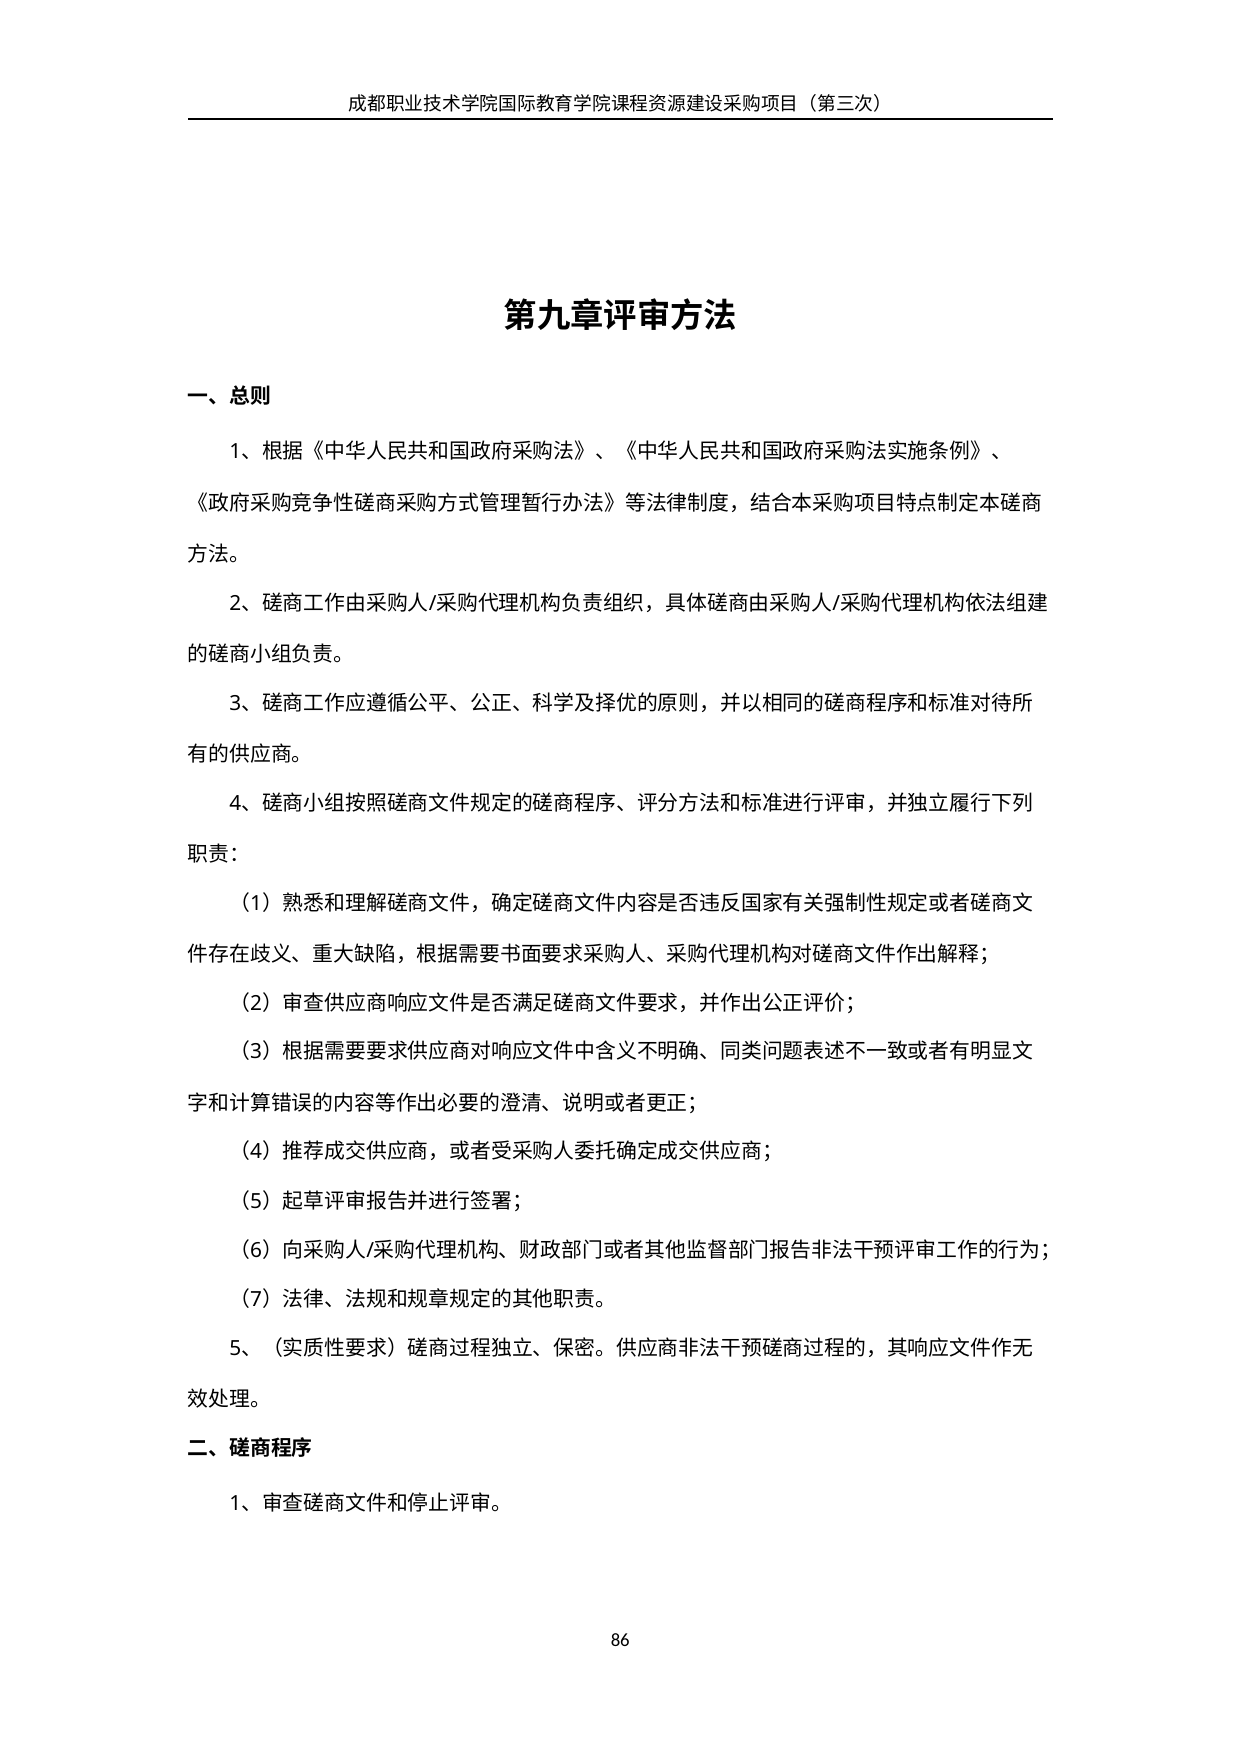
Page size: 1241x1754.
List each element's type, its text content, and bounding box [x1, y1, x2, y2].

text （5）起草评审报告并进行签署； [187, 1182, 1053, 1216]
text （6）向采购人/采购代理机构、财政部门或者其他监督部门报告非法干预评审工作的行为； [187, 1231, 1053, 1265]
text 1、根据《中华人民共和国政府采购法》、《中华人民共和国政府采购法实施条例》、《政府采购竞争性磋商采购方式管理暂行办法》等法律制度，结合本采购项目特点制定本磋商方法。 [187, 433, 1053, 569]
text （7）法律、法规和规章规定的其他职责。 [187, 1280, 1053, 1314]
subtitle 一、总则 [187, 378, 1053, 412]
text （4）推荐成交供应商，或者受采购人委托确定成交供应商； [187, 1133, 1053, 1167]
text 2、磋商工作由采购人/采购代理机构负责组织，具体磋商由采购人/采购代理机构依法组建的磋商小组负责。 [187, 584, 1053, 669]
text 3、磋商工作应遵循公平、公正、科学及择优的原则，并以相同的磋商程序和标准对待所有的供应商。 [187, 684, 1053, 769]
text 5、（实质性要求）磋商过程独立、保密。供应商非法干预磋商过程的，其响应文件作无效处理。 [187, 1329, 1053, 1414]
text （2）审查供应商响应文件是否满足磋商文件要求，并作出公正评价； [187, 984, 1053, 1018]
text 1、审查磋商文件和停止评审。 [187, 1484, 1053, 1518]
title 第九章评审方法 [187, 279, 1053, 347]
text 4、磋商小组按照磋商文件规定的磋商程序、评分方法和标准进行评审，并独立履行下列职责： [187, 784, 1053, 869]
text （1）熟悉和理解磋商文件，确定磋商文件内容是否违反国家有关强制性规定或者磋商文件存在歧义、重大缺陷，根据需要书面要求采购人、采购代理机构对磋商文件作出解释； [187, 884, 1053, 969]
subtitle 二、磋商程序 [187, 1429, 1053, 1463]
text （3）根据需要要求供应商对响应文件中含义不明确、同类问题表述不一致或者有明显文字和计算错误的内容等作出必要的澄清、说明或者更正； [187, 1033, 1053, 1118]
